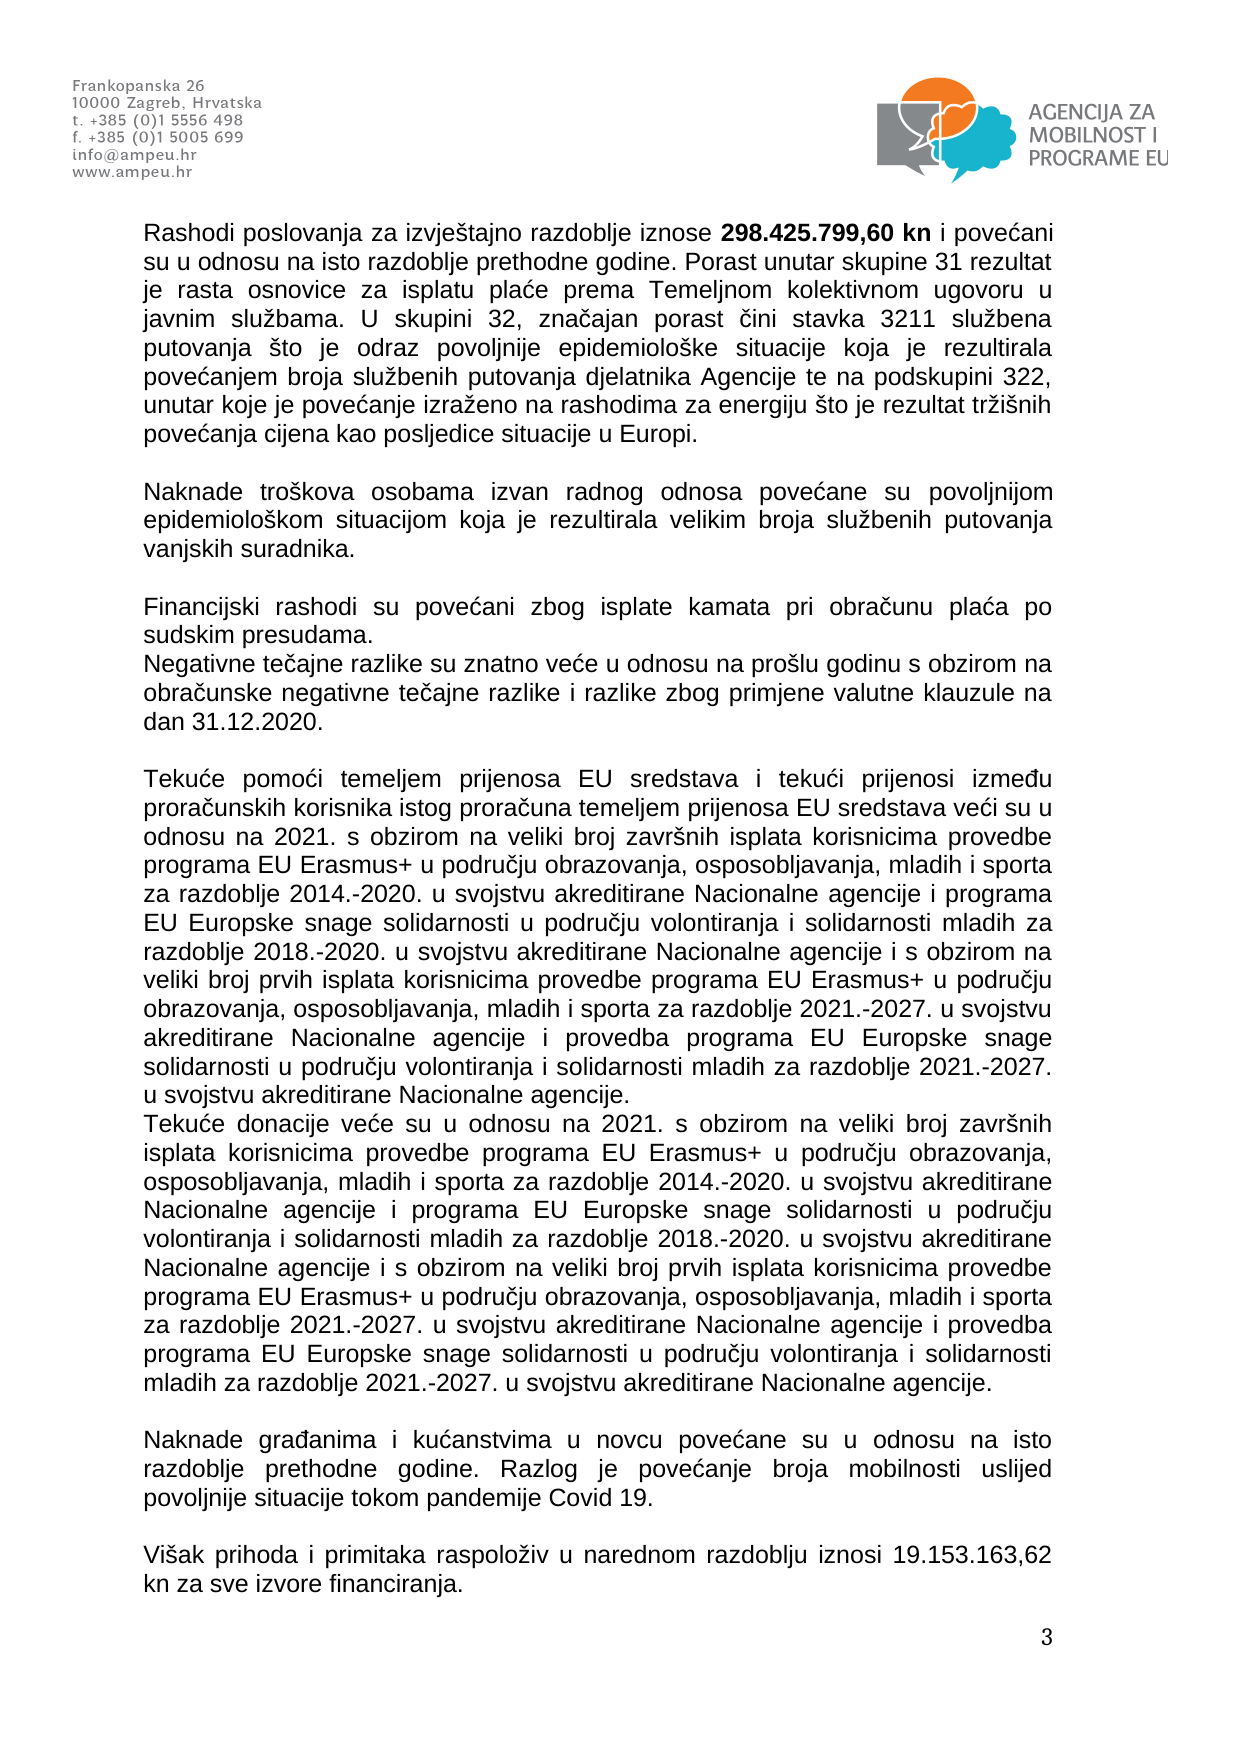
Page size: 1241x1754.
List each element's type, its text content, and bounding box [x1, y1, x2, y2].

text Rashodi poslovanja za izvještajno razdoblje iznose 298.425.799,60 kn i povećani su u odnosu na isto razdoblje prethodne godine. Porast unutar skupine 31 rezultat je rasta osnovice za isplatu plaće prema Temeljnom kolektivnom ugovoru u javnim službama. U skupini 32, značajan porast čini stavka 3211 službena putovanja što je odraz povoljnije epidemiološke situacije koja je rezultirala povećanjem broja službenih putovanja djelatnika Agencije te na podskupini 322, unutar koje je povećanje izraženo na rashodima za energiju što je rezultat tržišnih povećanja cijena kao posljedice situacije u Europi. [143, 218, 1054, 448]
text Financijski rashodi su povećani zbog isplate kamata pri obračunu plaća po sudskim presudama. [143, 592, 1054, 649]
text Višak prihoda i primitaka raspoloživ u narednom razdoblju iznosi 19.153.163,62 kn za sve izvore financiranja. [143, 1540, 1054, 1598]
picture [72, 75, 1168, 189]
text Naknade troškova osobama izvan radnog odnosa povećane su povoljnijom epidemiološkom situacijom koja je rezultirala velikim broja službenih putovanja vanjskih suradnika. [143, 477, 1054, 563]
text Naknade građanima i kućanstvima u novcu povećane su u odnosu na isto razdoblje prethodne godine. Razlog je povećanje broja mobilnosti uslijed povoljnije situacije tokom pandemije Covid 19. [143, 1425, 1054, 1512]
text Negativne tečajne razlike su znatno veće u odnosu na prošlu godinu s obzirom na obračunske negativne tečajne razlike i razlike zbog primjene valutne klauzule na dan 31.12.2020. [143, 649, 1054, 735]
text Tekuće donacije veće su u odnosu na 2021. s obzirom na veliki broj završnih isplata korisnicima provedbe programa EU Erasmus+ u području obrazovanja, osposobljavanja, mladih i sporta za razdoblje 2014.-2020. u svojstvu akreditirane Nacionalne agencije i programa EU Europske snage solidarnosti u području volontiranja i solidarnosti mladih za razdoblje 2018.-2020. u svojstvu akreditirane Nacionalne agencije i s obzirom na veliki broj prvih isplata korisnicima provedbe programa EU Erasmus+ u području obrazovanja, osposobljavanja, mladih i sporta za razdoblje 2021.-2027. u svojstvu akreditirane Nacionalne agencije i provedba programa EU Europske snage solidarnosti u području volontiranja i solidarnosti mladih za razdoblje 2021.-2027. u svojstvu akreditirane Nacionalne agencije. [143, 1109, 1054, 1397]
text Tekuće pomoći temeljem prijenosa EU sredstava i tekući prijenosi između proračunskih korisnika istog proračuna temeljem prijenosa EU sredstava veći su u odnosu na 2021. s obzirom na veliki broj završnih isplata korisnicima provedbe programa EU Erasmus+ u području obrazovanja, osposobljavanja, mladih i sporta za razdoblje 2014.-2020. u svojstvu akreditirane Nacionalne agencije i programa EU Europske snage solidarnosti u području volontiranja i solidarnosti mladih za razdoblje 2018.-2020. u svojstvu akreditirane Nacionalne agencije i s obzirom na veliki broj prvih isplata korisnicima provedbe programa EU Erasmus+ u području obrazovanja, osposobljavanja, mladih i sporta za razdoblje 2021.-2027. u svojstvu akreditirane Nacionalne agencije i provedba programa EU Europske snage solidarnosti u području volontiranja i solidarnosti mladih za razdoblje 2021.-2027. u svojstvu akreditirane Nacionalne agencije. [143, 764, 1054, 1109]
